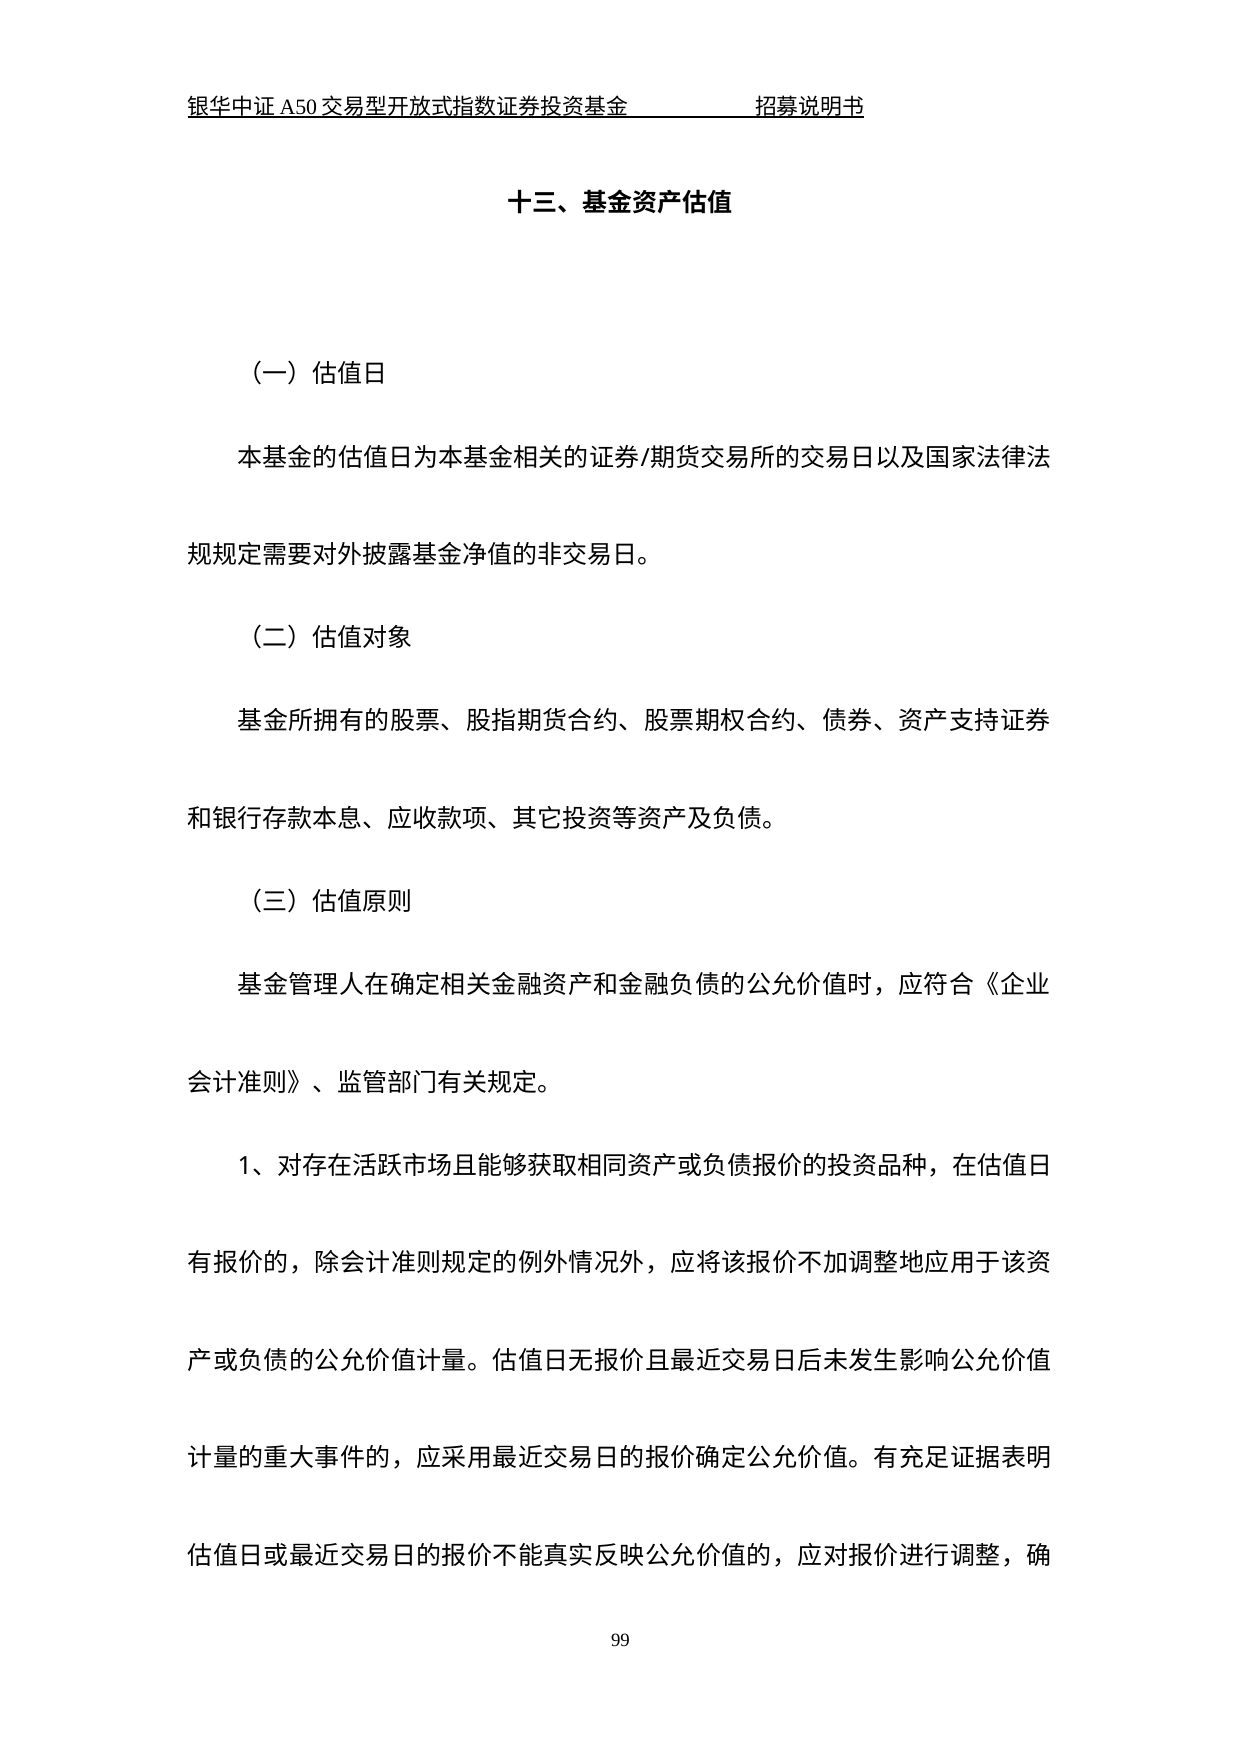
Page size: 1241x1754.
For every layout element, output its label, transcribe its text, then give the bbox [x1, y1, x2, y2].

text 基金所拥有的股票、股指期货合约、股票期权合约、债券、资产支持证券和银行存款本息、应收款项、其它投资等资产及负债。 [187, 686, 1053, 849]
text 本基金的估值日为本基金相关的证券/期货交易所的交易日以及国家法律法规规定需要对外披露基金净值的非交易日。 [187, 423, 1053, 585]
text （一）估值日 [187, 339, 1053, 404]
text 十三、基金资产估值 [187, 168, 1053, 233]
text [187, 1131, 1053, 1586]
text 基金管理人在确定相关金融资产和金融负债的公允价值时，应符合《企业会计准则》、监管部门有关规定。 [187, 950, 1053, 1113]
text （三）估值原则 [187, 867, 1053, 932]
text （二）估值对象 [187, 603, 1053, 668]
